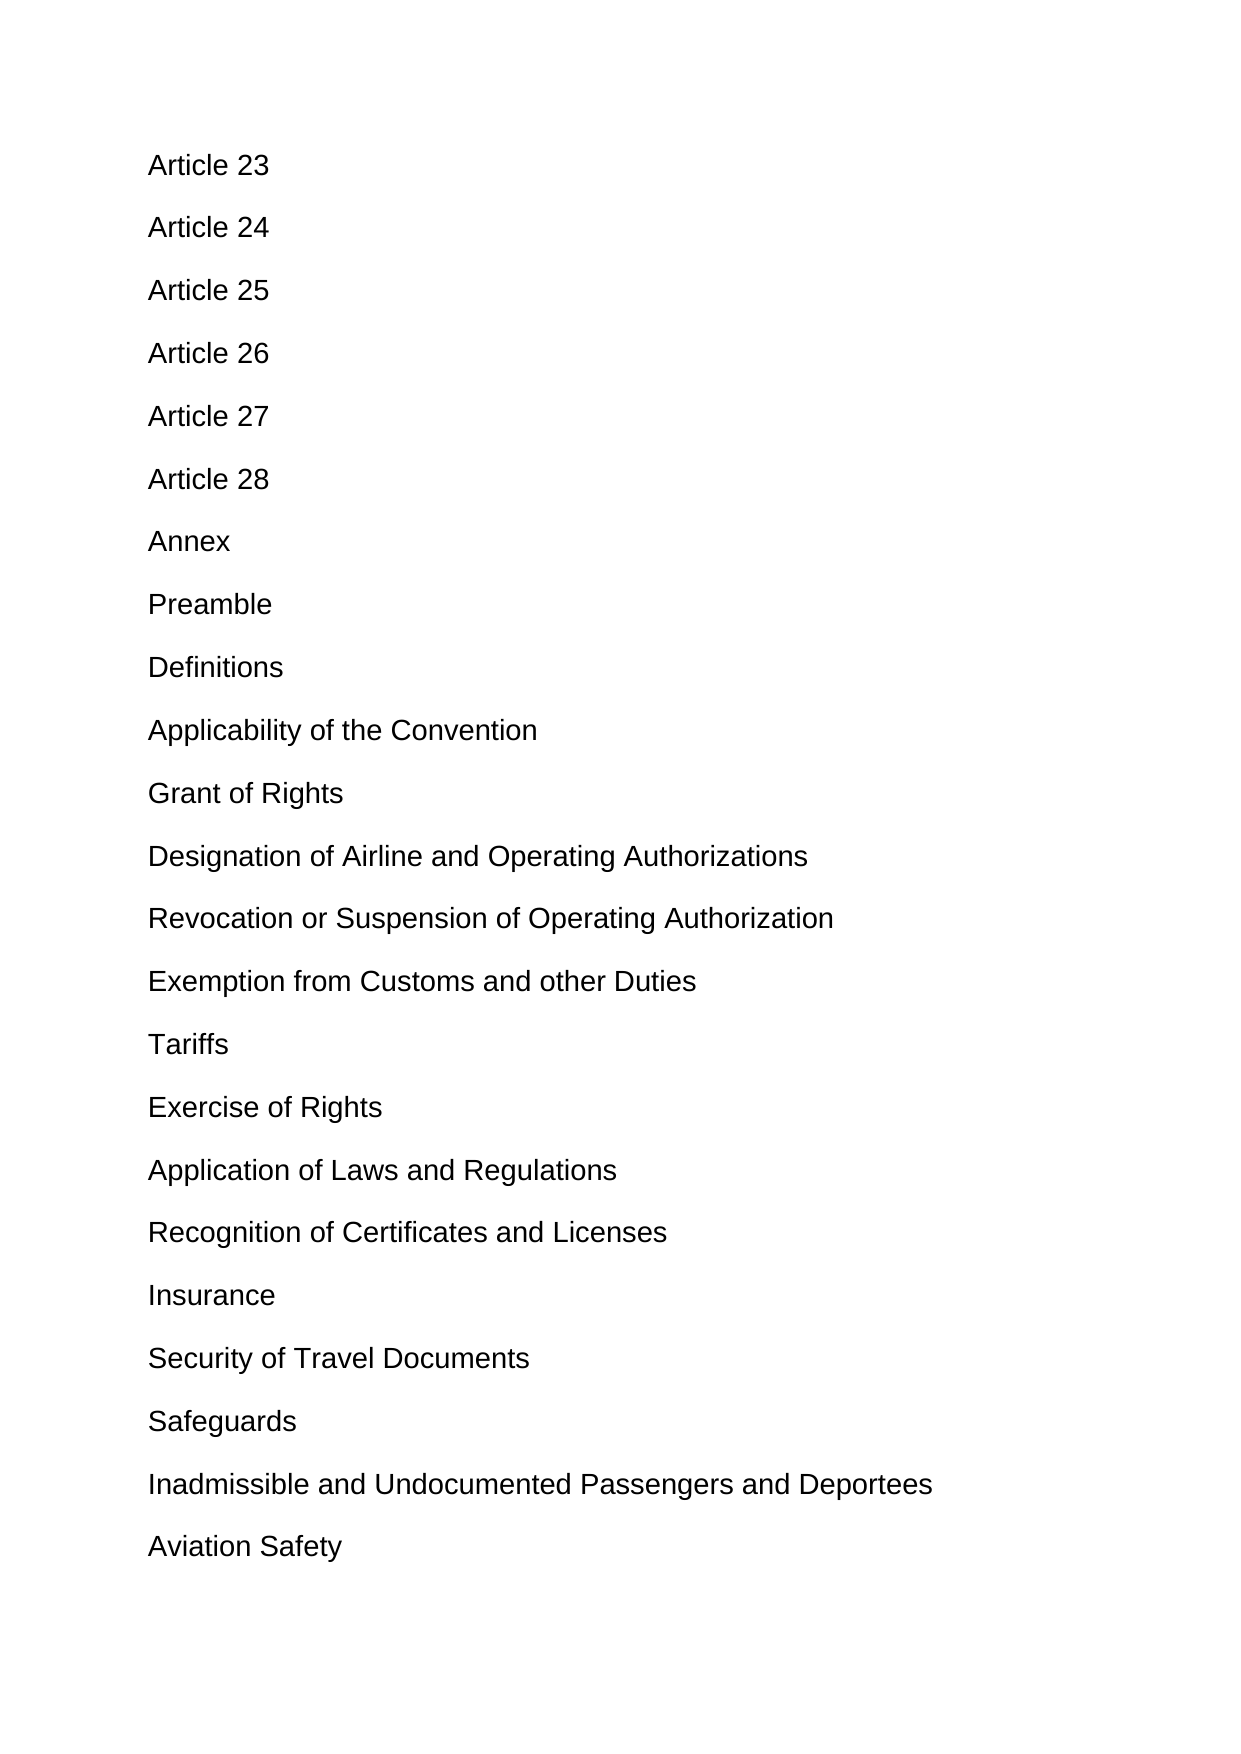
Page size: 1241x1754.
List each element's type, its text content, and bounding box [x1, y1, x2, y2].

text Safeguards [148, 1404, 1093, 1437]
text Article 23 [148, 148, 1093, 181]
text Aviation Safety [148, 1529, 1093, 1563]
text Grant of Rights [148, 776, 1093, 809]
text Exemption from Customs and other Duties [148, 964, 1093, 998]
text Insurance [148, 1278, 1093, 1312]
text Inadmissible and Undocumented Passengers and Deportees [148, 1467, 1093, 1500]
text Article 24 [148, 210, 1093, 244]
text Definitions [148, 650, 1093, 684]
text Recognition of Certificates and Licenses [148, 1215, 1093, 1249]
text Article 27 [148, 399, 1093, 432]
text Application of Laws and Regulations [148, 1153, 1093, 1186]
text Tariffs [148, 1027, 1093, 1061]
text Applicability of the Convention [148, 713, 1093, 746]
text Annex [148, 524, 1093, 558]
text Security of Travel Documents [148, 1341, 1093, 1374]
text Designation of Airline and Operating Authorizations [148, 838, 1093, 872]
text Preamble [148, 587, 1093, 621]
text Article 26 [148, 336, 1093, 369]
text Revocation or Suspension of Operating Authorization [148, 901, 1093, 935]
text Article 28 [148, 462, 1093, 495]
text Exercise of Rights [148, 1090, 1093, 1123]
text Article 25 [148, 273, 1093, 307]
